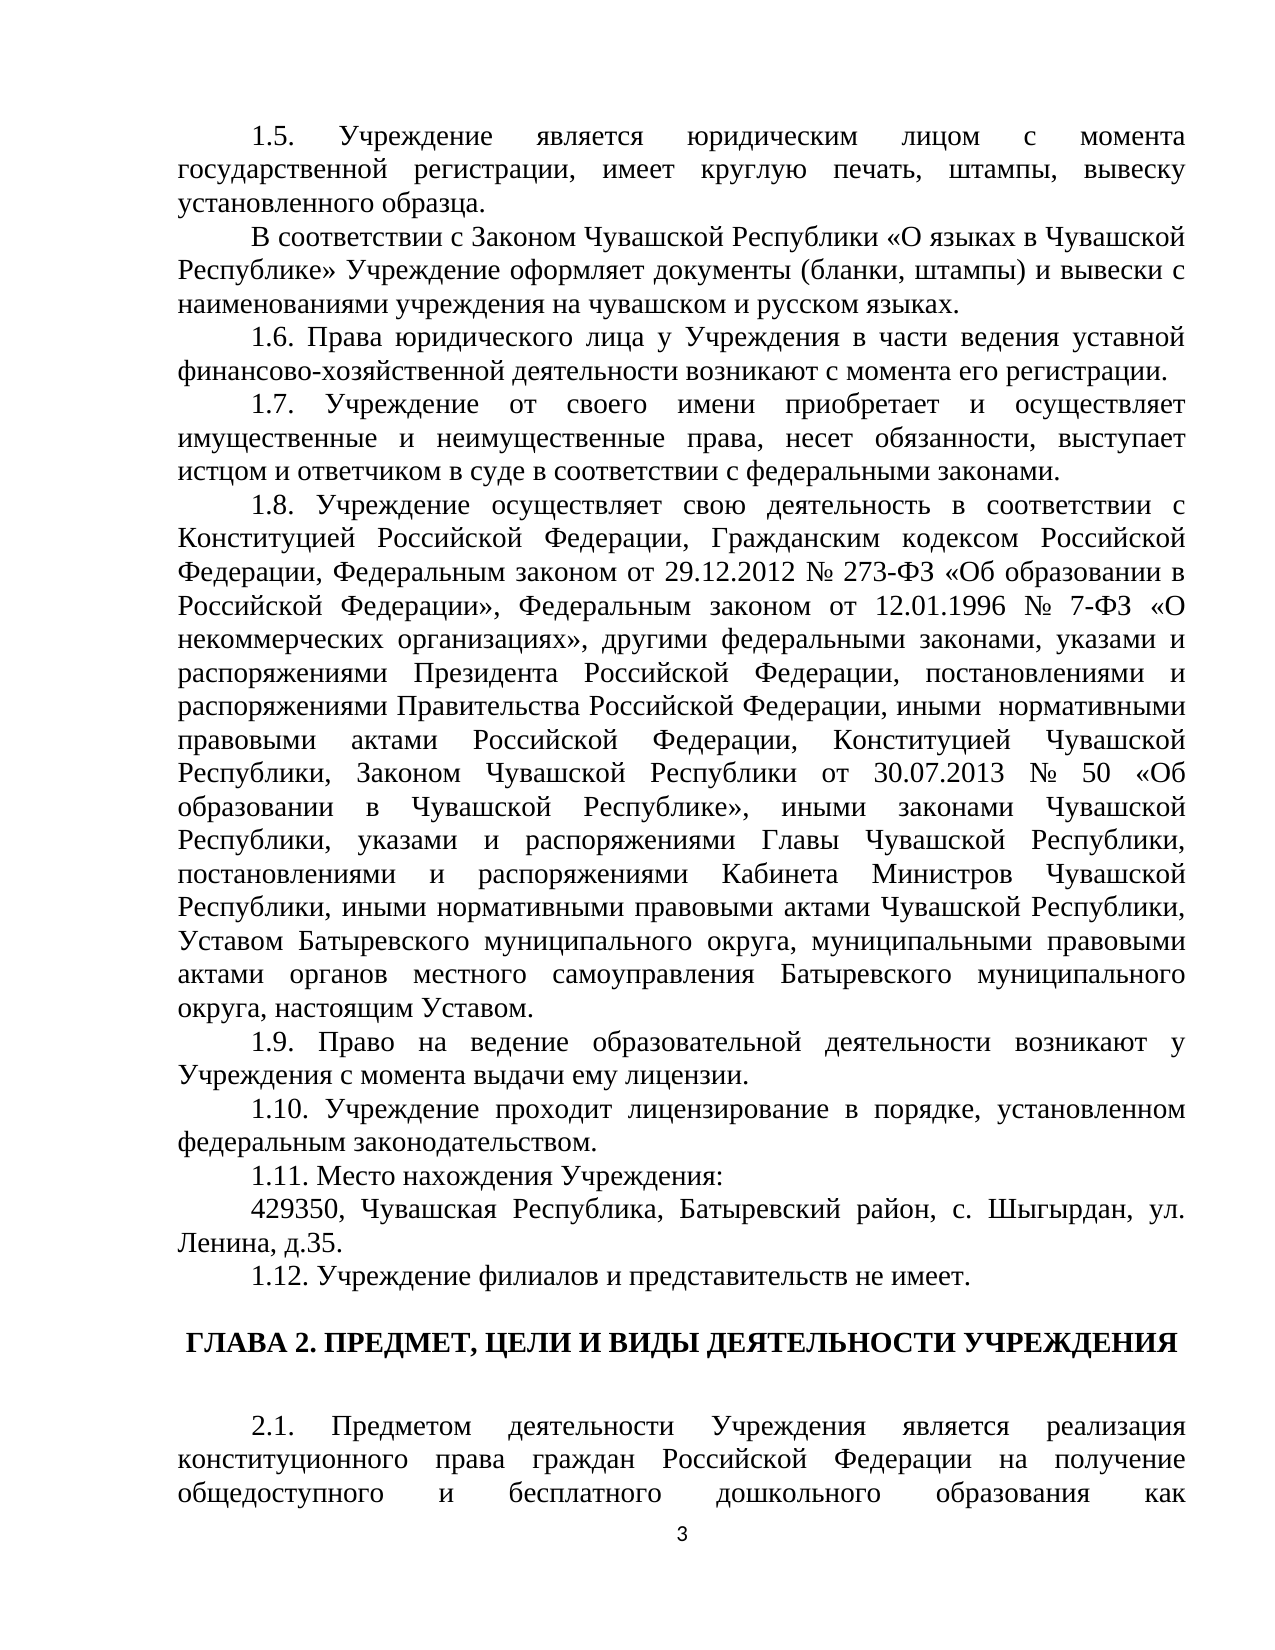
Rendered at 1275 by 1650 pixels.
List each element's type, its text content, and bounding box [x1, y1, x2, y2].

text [177, 1408, 1186, 1509]
text 1.12. Учреждение филиалов и представительств не имеет. [177, 1258, 1186, 1292]
text 1.5. Учреждение является юридическим лицом с момента государственной регистрации, имеет круглую печать, штампы, вывеску установленного образца. [177, 118, 1186, 219]
text 1.11. Место нахождения Учреждения: [177, 1158, 1186, 1191]
text 1.6. Права юридического лица у Учреждения в части ведения уставной финансово-хозяйственной деятельности возникают с момента его регистрации. [177, 319, 1186, 386]
text ГЛАВА 2. ПРЕДМЕТ, ЦЕЛИ И ВИДЫ ДЕЯТЕЛЬНОСТИ УЧРЕЖДЕНИЯ [177, 1326, 1186, 1359]
text 1.10. Учреждение проходит лицензирование в порядке, установленном федеральным законодательством. [177, 1091, 1186, 1158]
text 1.9. Право на ведение образовательной деятельности возникают у Учреждения с момента выдачи ему лицензии. [177, 1024, 1186, 1091]
text 1.8. Учреждение осуществляет свою деятельность в соответствии с Конституцией Российской Федерации, Гражданским кодексом Российской Федерации, Федеральным законом от 29.12.2012 № 273-ФЗ «Об образовании в Российской Федерации», Федеральным законом от 12.01.1996 № 7-ФЗ «О некоммерческих организациях», другими федеральными законами, указами и распоряжениями Президента Российской Федерации, постановлениями и распоряжениями Правительства Российской Федерации, иными нормативными правовыми актами Российской Федерации, Конституцией Чувашской Республики, Законом Чувашской Республики от 30.07.2013 № 50 «Об образовании в Чувашской Республике», иными законами Чувашской Республики, указами и распоряжениями Главы Чувашской Республики, постановлениями и распоряжениями Кабинета Министров Чувашской Республики, иными нормативными правовыми актами Чувашской Республики, Уставом Батыревского муниципального округа, муниципальными правовыми актами органов местного самоуправления Батыревского муниципального округа, настоящим Уставом. [177, 487, 1186, 1024]
text В соответствии с Законом Чувашской Республики «О языках в Чувашской Республике» Учреждение оформляет документы (бланки, штампы) и вывески с наименованиями учреждения на чувашском и русском языках. [177, 219, 1186, 319]
text 429350, Чувашская Республика, Батыревский район, с. Шыгырдан, ул. Ленина, д.35. [177, 1191, 1186, 1258]
text 1.7. Учреждение от своего имени приобретает и осуществляет имущественные и неимущественные права, несет обязанности, выступает истцом и ответчиком в суде в соответствии с федеральными законами. [177, 386, 1186, 487]
